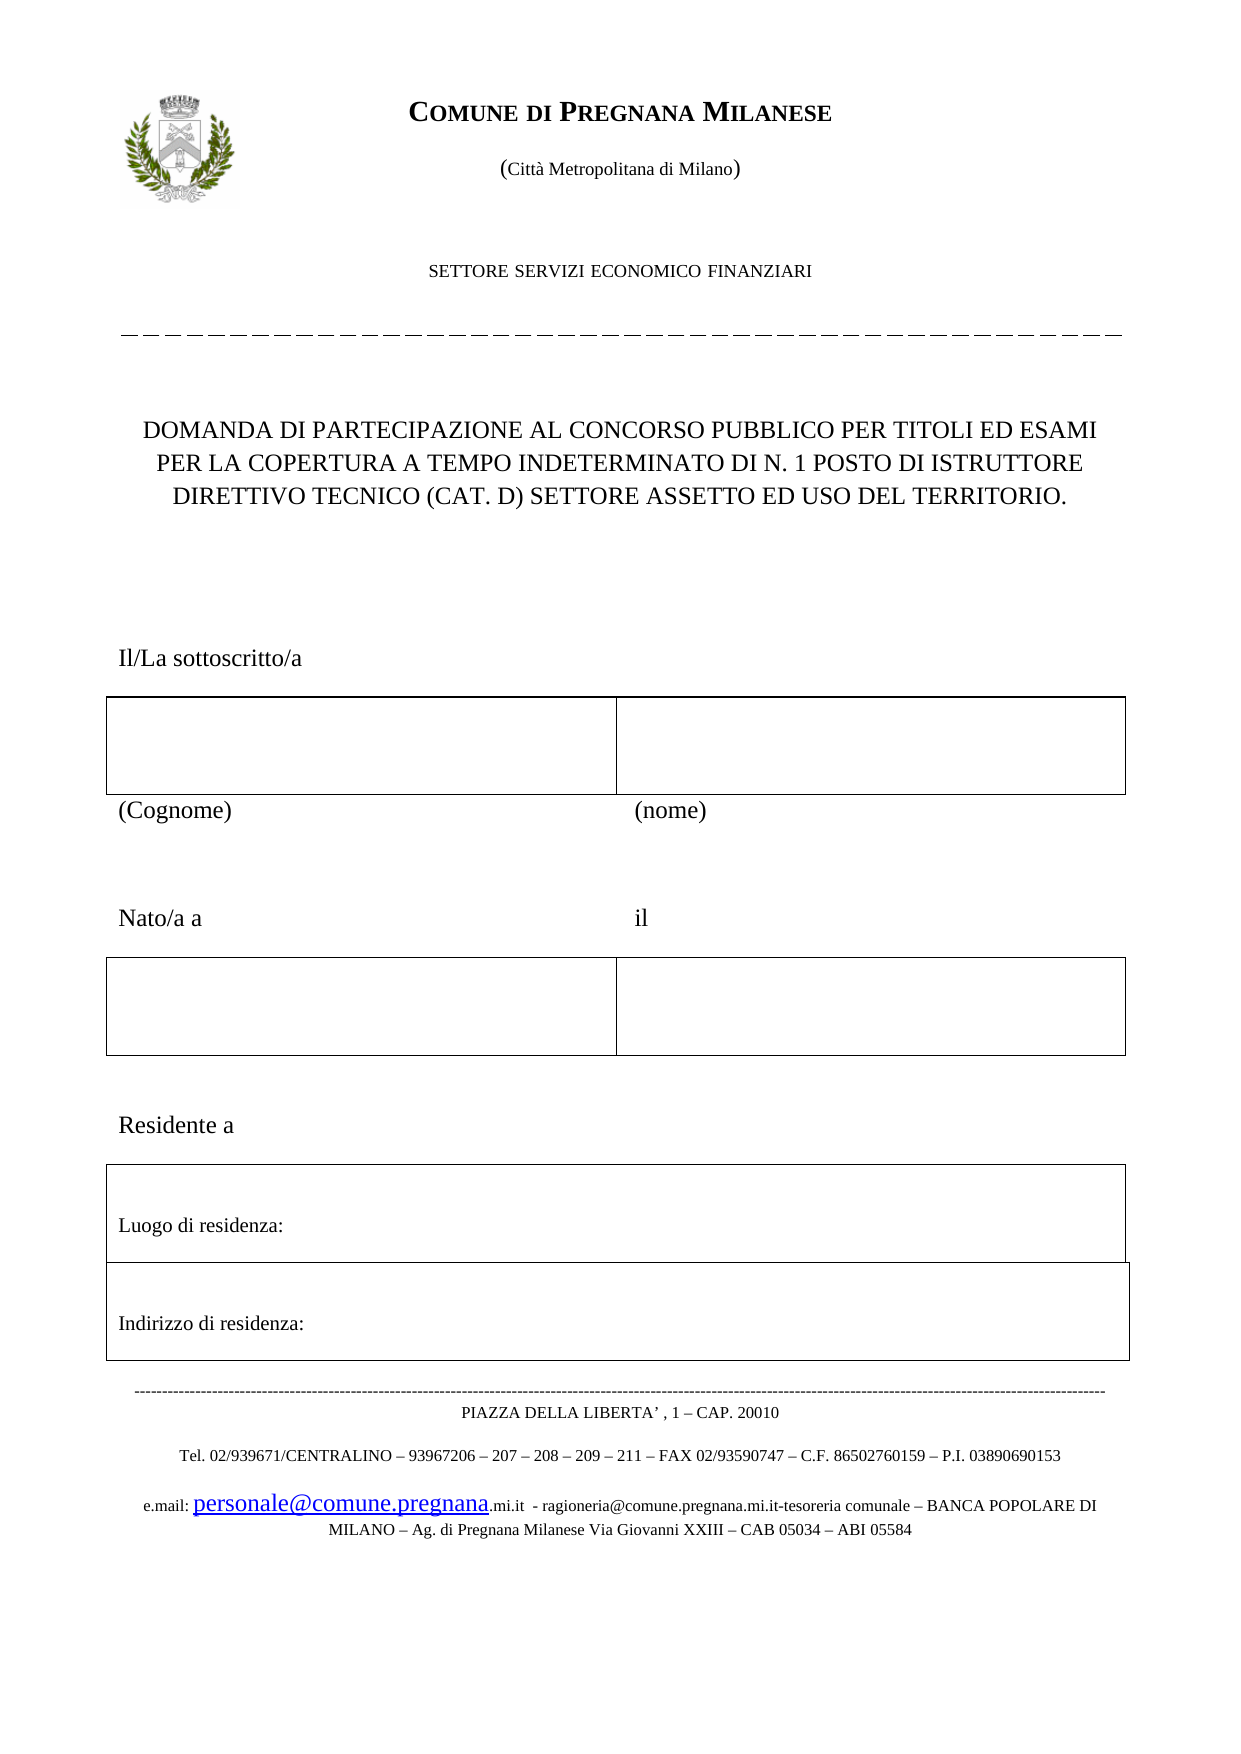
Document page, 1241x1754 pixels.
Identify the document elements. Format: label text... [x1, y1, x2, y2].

table_header [107, 958, 616, 1055]
table_header [107, 698, 616, 794]
table_header [617, 698, 1125, 794]
text (Cognome) (nome) [118, 795, 1122, 824]
text Residente a [118, 1110, 1122, 1138]
text Il/La sottoscritto/a [118, 643, 1122, 671]
table_cell Indirizzo di residenza: [107, 1263, 1129, 1359]
text Nato/a a il [118, 903, 1122, 932]
table_header [617, 958, 1125, 1055]
text DOMANDA DI PARTECIPAZIONE AL CONCORSO PUBBLICO PER TITOLI ED ESAMI PER LA COPERTURA A TEMPO INDETERMINATO DI N. 1 POSTO DI ISTRUTTORE DIRETTIVO TECNICO (CAT. D) SETTORE ASSETTO ED USO DEL TERRITORIO. [118, 415, 1122, 510]
table_header Luogo di residenza: [107, 1165, 1125, 1262]
